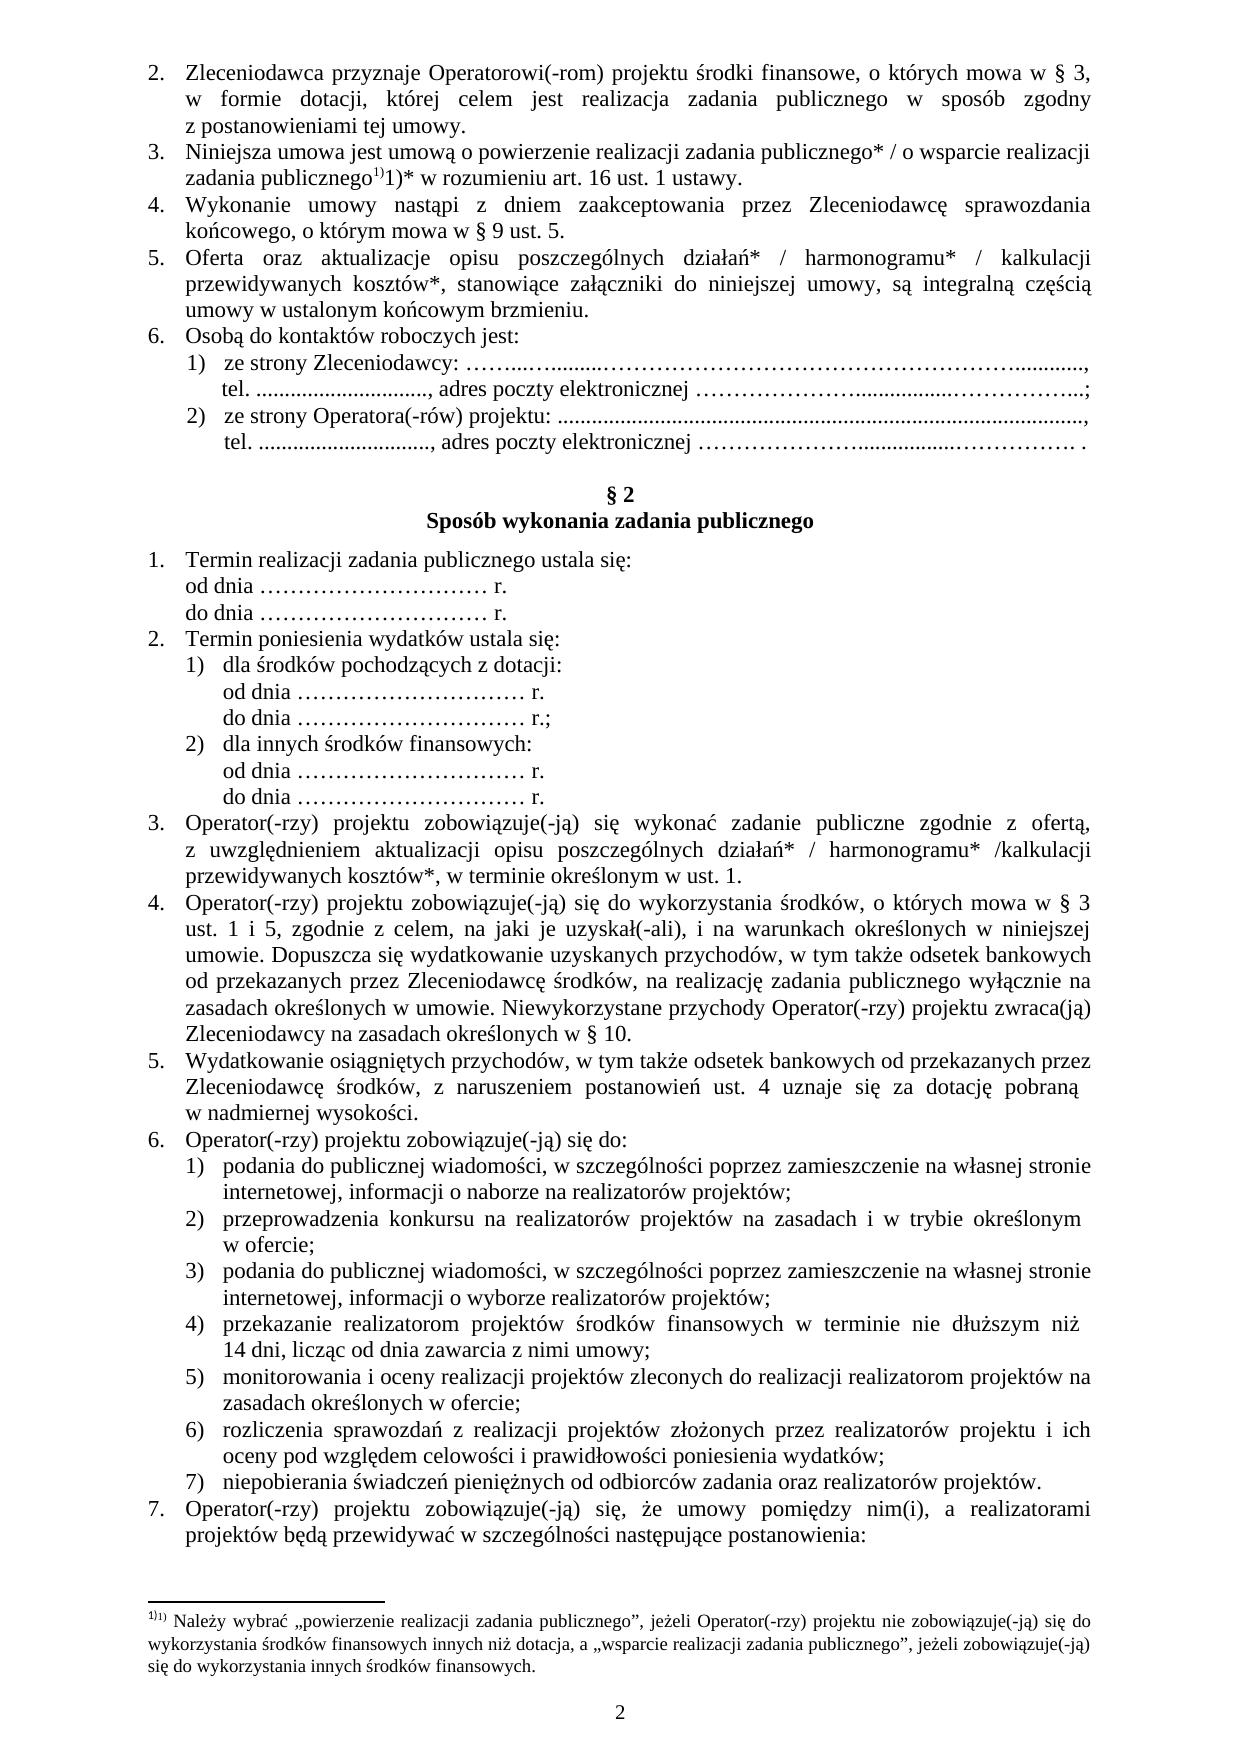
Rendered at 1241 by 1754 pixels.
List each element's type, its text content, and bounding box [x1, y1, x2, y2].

list dla środków pochodzących z dotacji: [185, 651, 1092, 678]
list tel. .............................., adres poczty elektronicznej ………………….................……………. . [224, 428, 1092, 454]
list Termin poniesienia wydatków ustala się: [148, 625, 1092, 651]
list do dnia ………………………… r. [185, 599, 1092, 625]
list Zleceniodawca przyznaje Operatorowi(-rom) projektu środki finansowe, o których mowa w § 3, w formie dotacji, której celem jest realizacja zadania publicznego w sposób zgodny z postanowieniami tej umowy. [148, 59, 1092, 138]
list Termin realizacji zadania publicznego ustala się: [148, 546, 1092, 572]
list tel. .............................., adres poczty elektronicznej ………………….................……………...; [148, 375, 1092, 402]
text § 2 [148, 481, 1092, 507]
list Niniejsza umowa jest umową o powierzenie realizacji zadania publicznego* / o wsparcie realizacji zadania publicznego1)* w rozumieniu art. 16 ust. 1 ustawy. [148, 138, 1092, 191]
list Operator(-rzy) projektu zobowiązuje(-ją) się, że umowy pomiędzy nim(i), a realizatorami projektów będą przewidywać w szczególności następujące postanowienia: [148, 1495, 1092, 1547]
list podania do publicznej wiadomości, w szczególności poprzez zamieszczenie na własnej stronie internetowej, informacji o naborze na realizatorów projektów; [185, 1152, 1092, 1205]
list przekazanie realizatorom projektów środków finansowych w terminie nie dłuższym niż 14 dni, licząc od dnia zawarcia z nimi umowy; [185, 1310, 1092, 1363]
list Operator(-rzy) projektu zobowiązuje(-ją) się do: [148, 1126, 1092, 1152]
list monitorowania i oceny realizacji projektów zleconych do realizacji realizatorom projektów na zasadach określonych w ofercie; [185, 1363, 1092, 1416]
list Wydatkowanie osiągniętych przychodów, w tym także odsetek bankowych od przekazanych przez Zleceniodawcę środków, z naruszeniem postanowień ust. 4 uznaje się za dotację pobraną w nadmiernej wysokości. [148, 1047, 1092, 1126]
list Osobą do kontaktów roboczych jest: [148, 323, 1092, 349]
list Wykonanie umowy nastąpi z dniem zaakceptowania przez Zleceniodawcę sprawozdania końcowego, o którym mowa w § 9 ust. 5. [148, 191, 1092, 243]
list niepobierania świadczeń pieniężnych od odbiorców zadania oraz realizatorów projektów. [185, 1468, 1092, 1495]
list do dnia ………………………… r. [223, 783, 1092, 809]
list podania do publicznej wiadomości, w szczególności poprzez zamieszczenie na własnej stronie internetowej, informacji o wyborze realizatorów projektów; [185, 1257, 1092, 1310]
list Operator(-rzy) projektu zobowiązuje(-ją) się wykonać zadanie publiczne zgodnie z ofertą, z uwzględnieniem aktualizacji opisu poszczególnych działań* / harmonogramu* /kalkulacji przewidywanych kosztów*, w terminie określonym w ust. 1. [148, 809, 1092, 888]
list Operator(-rzy) projektu zobowiązuje(-ją) się do wykorzystania środków, o których mowa w § 3 ust. 1 i 5, zgodnie z celem, na jaki je uzyskał(-ali), i na warunkach określonych w niniejszej umowie. Dopuszcza się wydatkowanie uzyskanych przychodów, w tym także odsetek bankowych od przekazanych przez Zleceniodawcę środków, na realizację zadania publicznego wyłącznie na zasadach określonych w umowie. Niewykorzystane przychody Operator(-rzy) projektu zwraca(ją) Zleceniodawcy na zasadach określonych w § 10. [148, 888, 1092, 1047]
list ze strony Operatora(-rów) projektu: ............................................................................................, [186, 402, 1092, 428]
text Sposób wykonania zadania publicznego [148, 507, 1092, 533]
list od dnia ………………………… r. [223, 678, 1092, 704]
list dla innych środków finansowych: [185, 730, 1092, 757]
text od dnia ………………………… r. [148, 572, 1092, 599]
list od dnia ………………………… r. [223, 757, 1092, 783]
list rozliczenia sprawozdań z realizacji projektów złożonych przez realizatorów projektu i ich oceny pod względem celowości i prawidłowości poniesienia wydatków; [185, 1416, 1092, 1468]
list do dnia ………………………… r.; [223, 704, 1092, 730]
list Oferta oraz aktualizacje opisu poszczególnych działań* / harmonogramu* / kalkulacji przewidywanych kosztów*, stanowiące załączniki do niniejszej umowy, są integralną częścią umowy w ustalonym końcowym brzmieniu. [148, 243, 1092, 323]
list przeprowadzenia konkursu na realizatorów projektów na zasadach i w trybie określonym w ofercie; [185, 1205, 1092, 1257]
list ze strony Zleceniodawcy: ……...….........………………………………………………............, [186, 349, 1092, 375]
